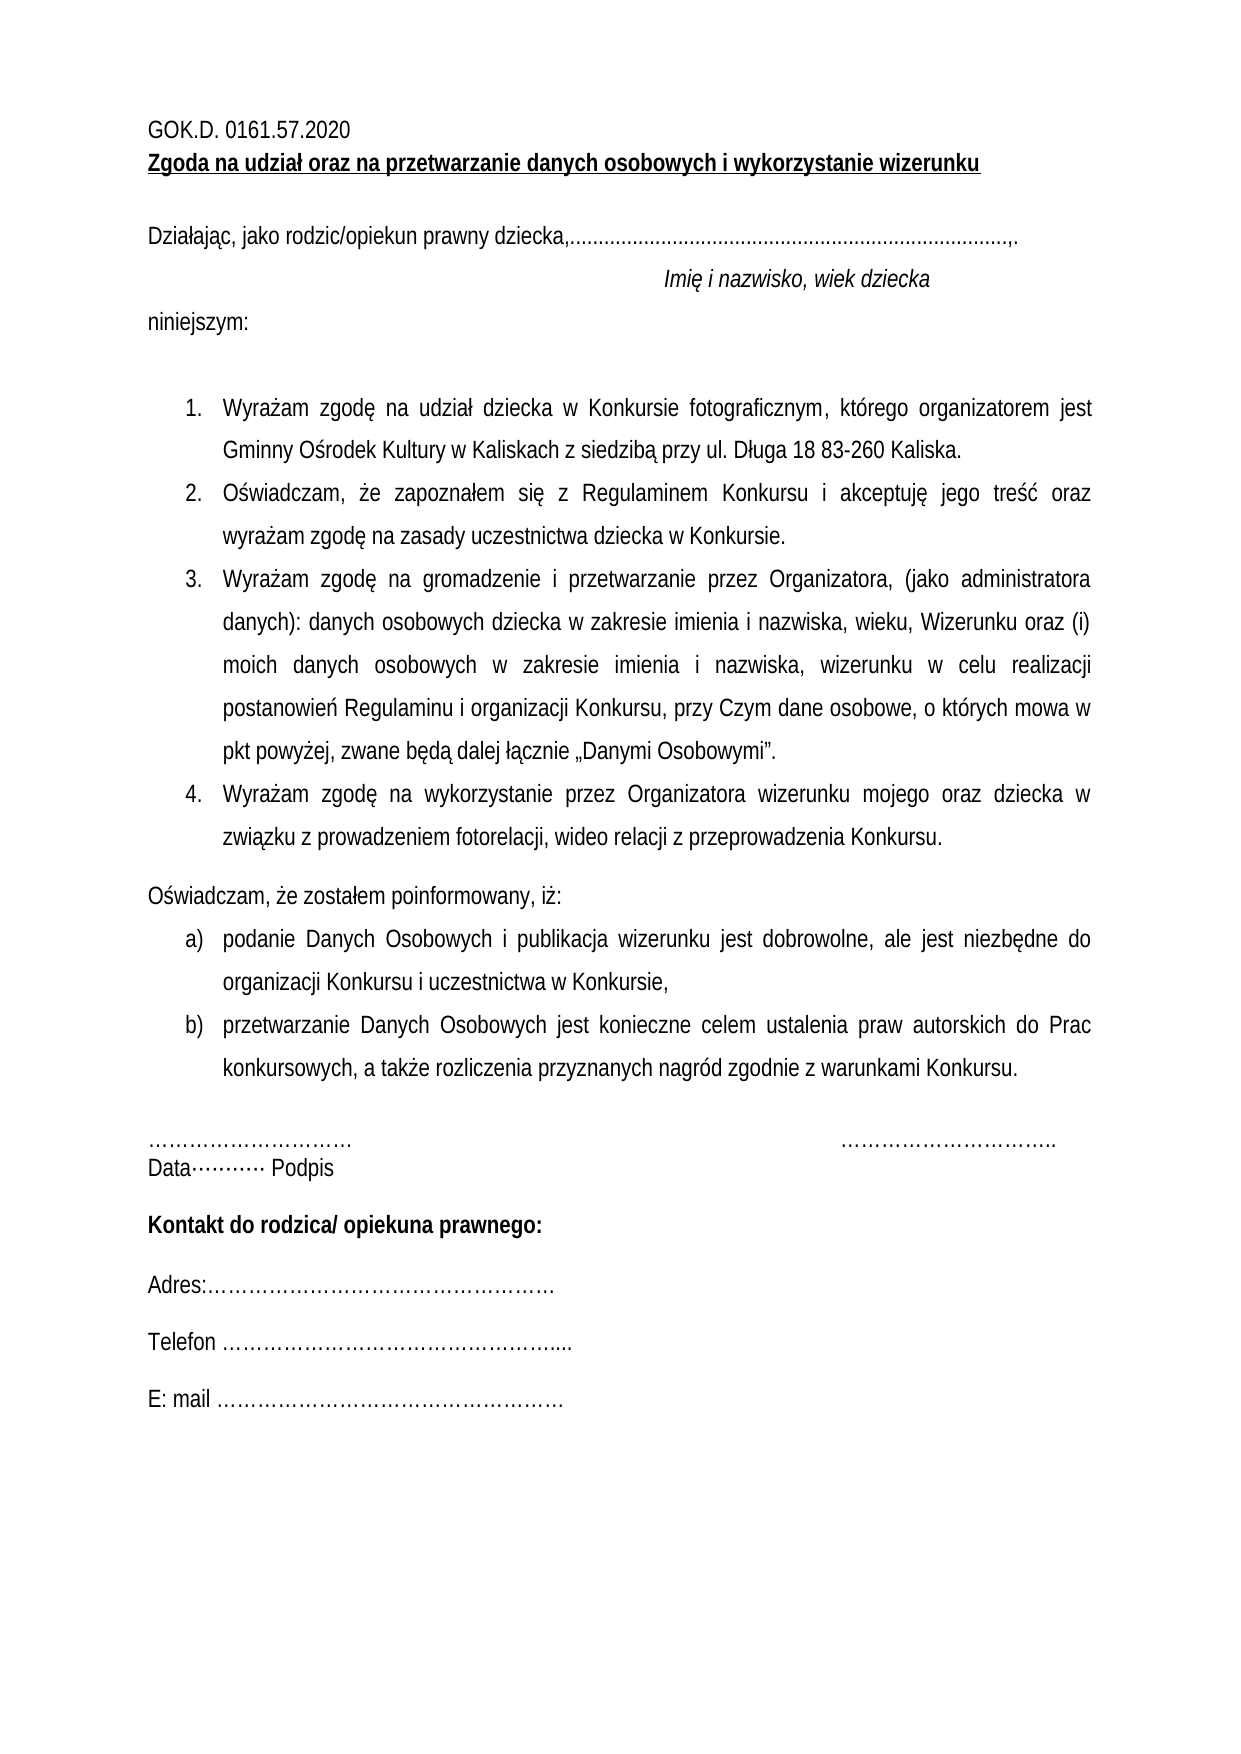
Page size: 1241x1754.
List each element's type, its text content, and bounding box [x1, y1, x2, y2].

list Wyrażam zgodę na wykorzystanie przez Organizatora wizerunku mojego oraz dziecka w związku z prowadzeniem fotorelacji, wideo relacji z przeprowadzenia Konkursu. [185, 779, 1093, 850]
list Wyrażam zgodę na udział dziecka w Konkursie fotograficznym, którego organizatorem jest Gminny Ośrodek Kultury w Kaliskach z siedzibą przy ul. Długa 18 83-260 Kaliska. [185, 392, 1093, 464]
text Adres:…………………………………………… [148, 1269, 1093, 1298]
text Oświadczam, że zostałem poinformowany, iż: [148, 881, 1093, 910]
text ………………………… ………………………….. [148, 1124, 1093, 1153]
text Kontakt do rodzica/ opiekuna prawnego: [148, 1210, 1093, 1239]
list przetwarzanie Danych Osobowych jest konieczne celem ustalenia praw autorskich do Prac konkursowych, a także rozliczenia przyznanych nagród zgodnie z warunkami Konkursu. [185, 1010, 1093, 1082]
text E: mail …………………………………………… [148, 1384, 1093, 1413]
text Działając, jako rodzic/opiekun prawny dziecka,.............................................................................,. [148, 221, 1093, 249]
list podanie Danych Osobowych i publikacja wizerunku jest dobrowolne, ale jest niezbędne do organizacji Konkursu i uczestnictwa w Konkursie, [185, 924, 1093, 996]
text niniejszym: [148, 307, 1093, 335]
text Zgoda na udział oraz na przetwarzanie danych osobowych i wykorzystanie wizerunku [148, 148, 1093, 176]
text Data··········· Podpis [148, 1153, 1093, 1182]
text Telefon ………………………………………….... [148, 1327, 1093, 1356]
list Wyrażam zgodę na gromadzenie i przetwarzanie przez Organizatora, (jako administratora danych): danych osobowych dziecka w zakresie imienia i nazwiska, wieku, Wizerunku oraz (i) moich danych osobowych w zakresie imienia i nazwiska, wizerunku w celu realizacji postanowień Regulaminu i organizacji Konkursu, przy Czym dane osobowe, o których mowa w pkt powyżej, zwane będą dalej łącznie „Danymi Osobowymi”. [185, 564, 1093, 764]
list Oświadczam, że zapoznałem się z Regulaminem Konkursu i akceptuję jego treść oraz wyrażam zgodę na zasady uczestnictwa dziecka w Konkursie. [185, 478, 1093, 550]
text Imię i nazwisko, wiek dziecka [148, 264, 1093, 292]
